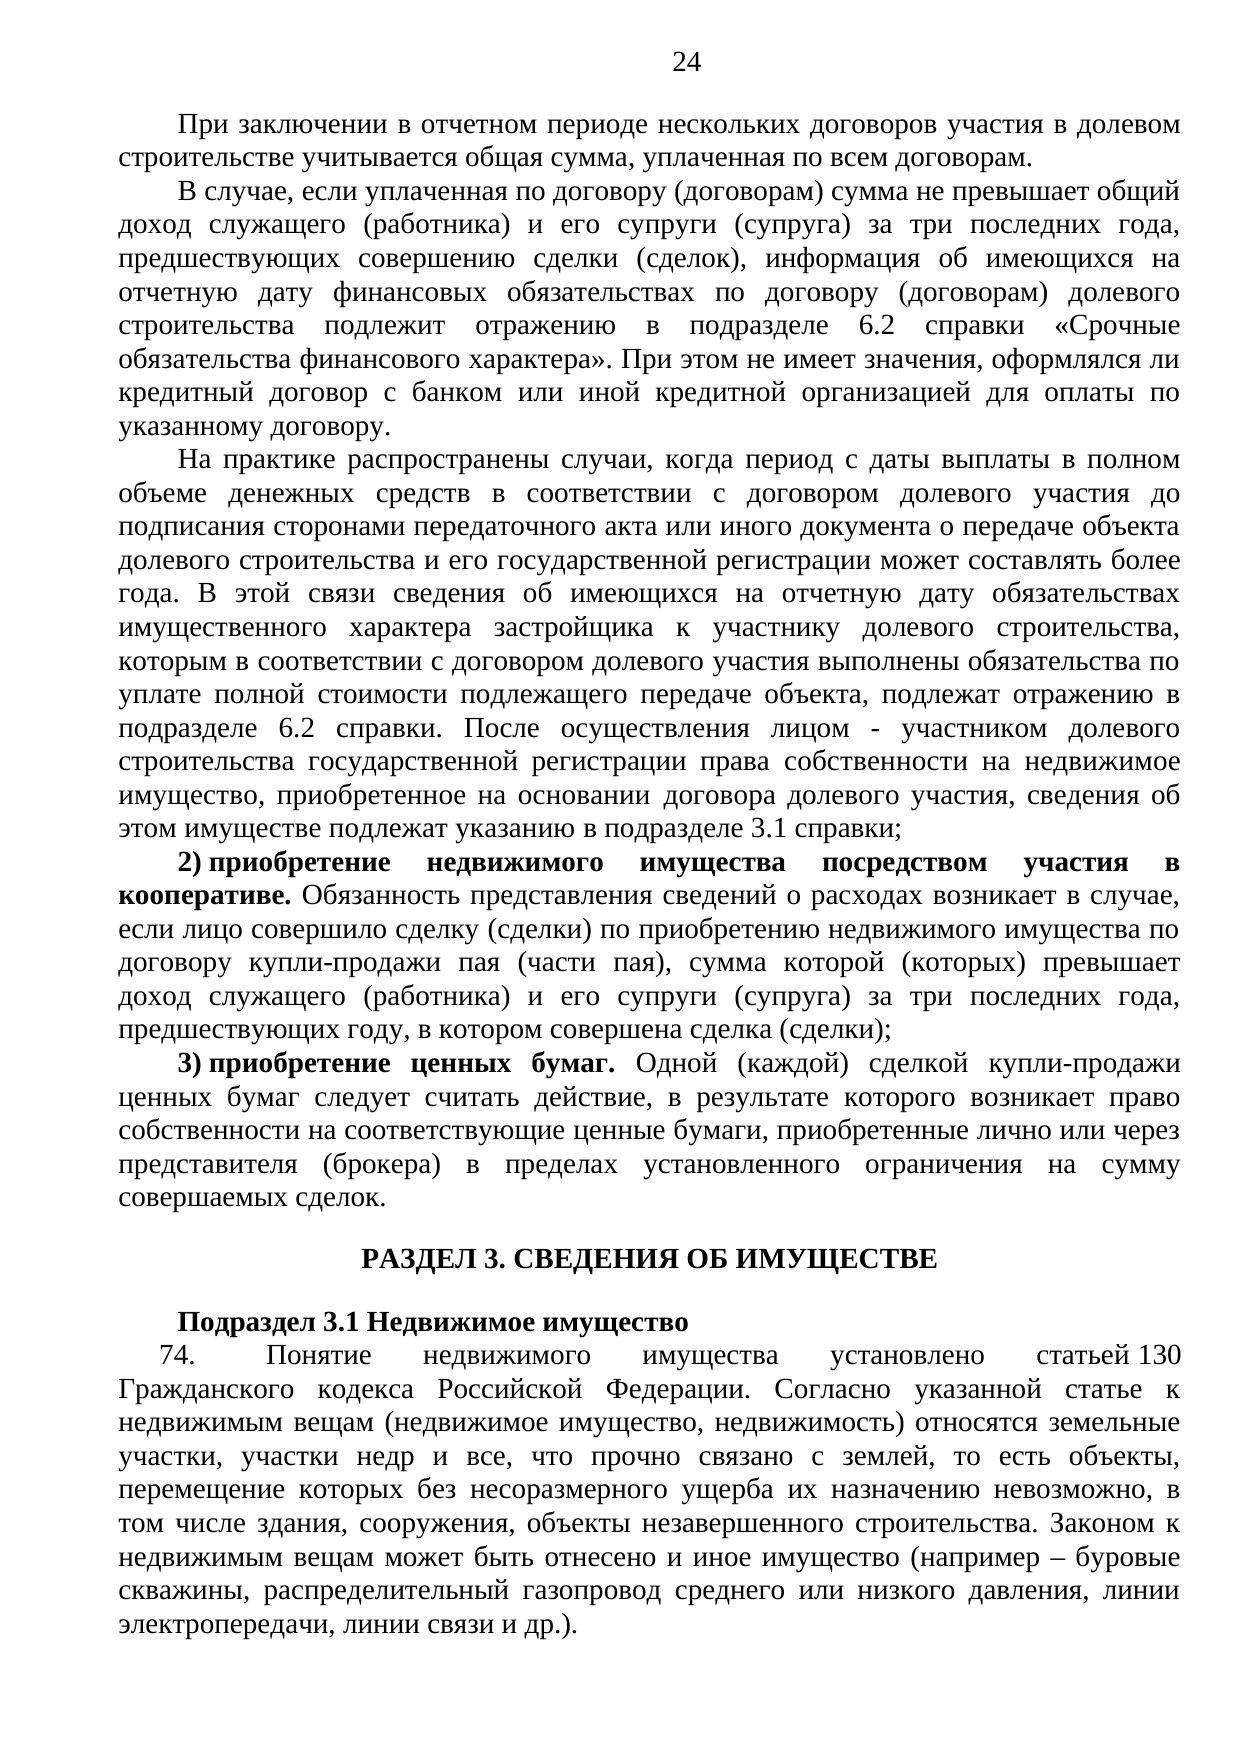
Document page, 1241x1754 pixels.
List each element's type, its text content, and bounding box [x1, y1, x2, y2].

text 3) приобретение ценных бумаг. Одной (каждой) сделкой купли-продажи ценных бумаг следует считать действие, в результате которого возникает право собственности на соответствующие ценные бумаги, приобретенные лично или через представителя (брокера) в пределах установленного ограничения на сумму совершаемых сделок. [118, 1045, 1181, 1213]
text При заключении в отчетном периоде нескольких договоров участия в долевом строительстве учитывается общая сумма, уплаченная по всем договорам. [118, 106, 1181, 173]
text РАЗДЕЛ 3. СВЕДЕНИЯ ОБ ИМУЩЕСТВЕ [118, 1242, 1181, 1275]
list Понятие недвижимого имущества установлено статьей 130 Гражданского кодекса Российской Федерации. Согласно указанной статье к недвижимым вещам (недвижимое имущество, недвижимость) относятся земельные участки, участки недр и все, что прочно связано с землей, то есть объекты, перемещение которых без несоразмерного ущерба их назначению невозможно, в том числе здания, сооружения, объекты незавершенного строительства. Законом к недвижимым вещам может быть отнесено и иное имущество (например – буровые скважины, распределительный газопровод среднего или низкого давления, линии электропередачи, линии связи и др.). [118, 1337, 1181, 1639]
text В случае, если уплаченная по договору (договорам) сумма не превышает общий доход служащего (работника) и его супруги (супруга) за три последних года, предшествующих совершению сделки (сделок), информация об имеющихся на отчетную дату финансовых обязательствах по договору (договорам) долевого строительства подлежит отражению в подразделе 6.2 справки «Срочные обязательства финансового характера». При этом не имеет значения, оформлялся ли кредитный договор с банком или иной кредитной организацией для оплаты по указанному договору. [118, 173, 1181, 441]
text Подраздел 3.1 Недвижимое имущество [118, 1304, 1181, 1337]
text 2) приобретение недвижимого имущества посредством участия в кооперативе. Обязанность представления сведений о расходах возникает в случае, если лицо совершило сделку (сделки) по приобретению недвижимого имущества по договору купли-продажи пая (части пая), сумма которой (которых) превышает доход служащего (работника) и его супруги (супруга) за три последних года, предшествующих году, в котором совершена сделка (сделки); [118, 844, 1181, 1045]
text На практике распространены случаи, когда период с даты выплаты в полном объеме денежных средств в соответствии с договором долевого участия до подписания сторонами передаточного акта или иного документа о передаче объекта долевого строительства и его государственной регистрации может составлять более года. В этой связи сведения об имеющихся на отчетную дату обязательствах имущественного характера застройщика к участнику долевого строительства, которым в соответствии с договором долевого участия выполнены обязательства по уплате полной стоимости подлежащего передаче объекта, подлежат отражению в подразделе 6.2 справки. После осуществления лицом - участником долевого строительства государственной регистрации права собственности на недвижимое имущество, приобретенное на основании договора долевого участия, сведения об этом имуществе подлежат указанию в подразделе 3.1 справки; [118, 441, 1181, 844]
